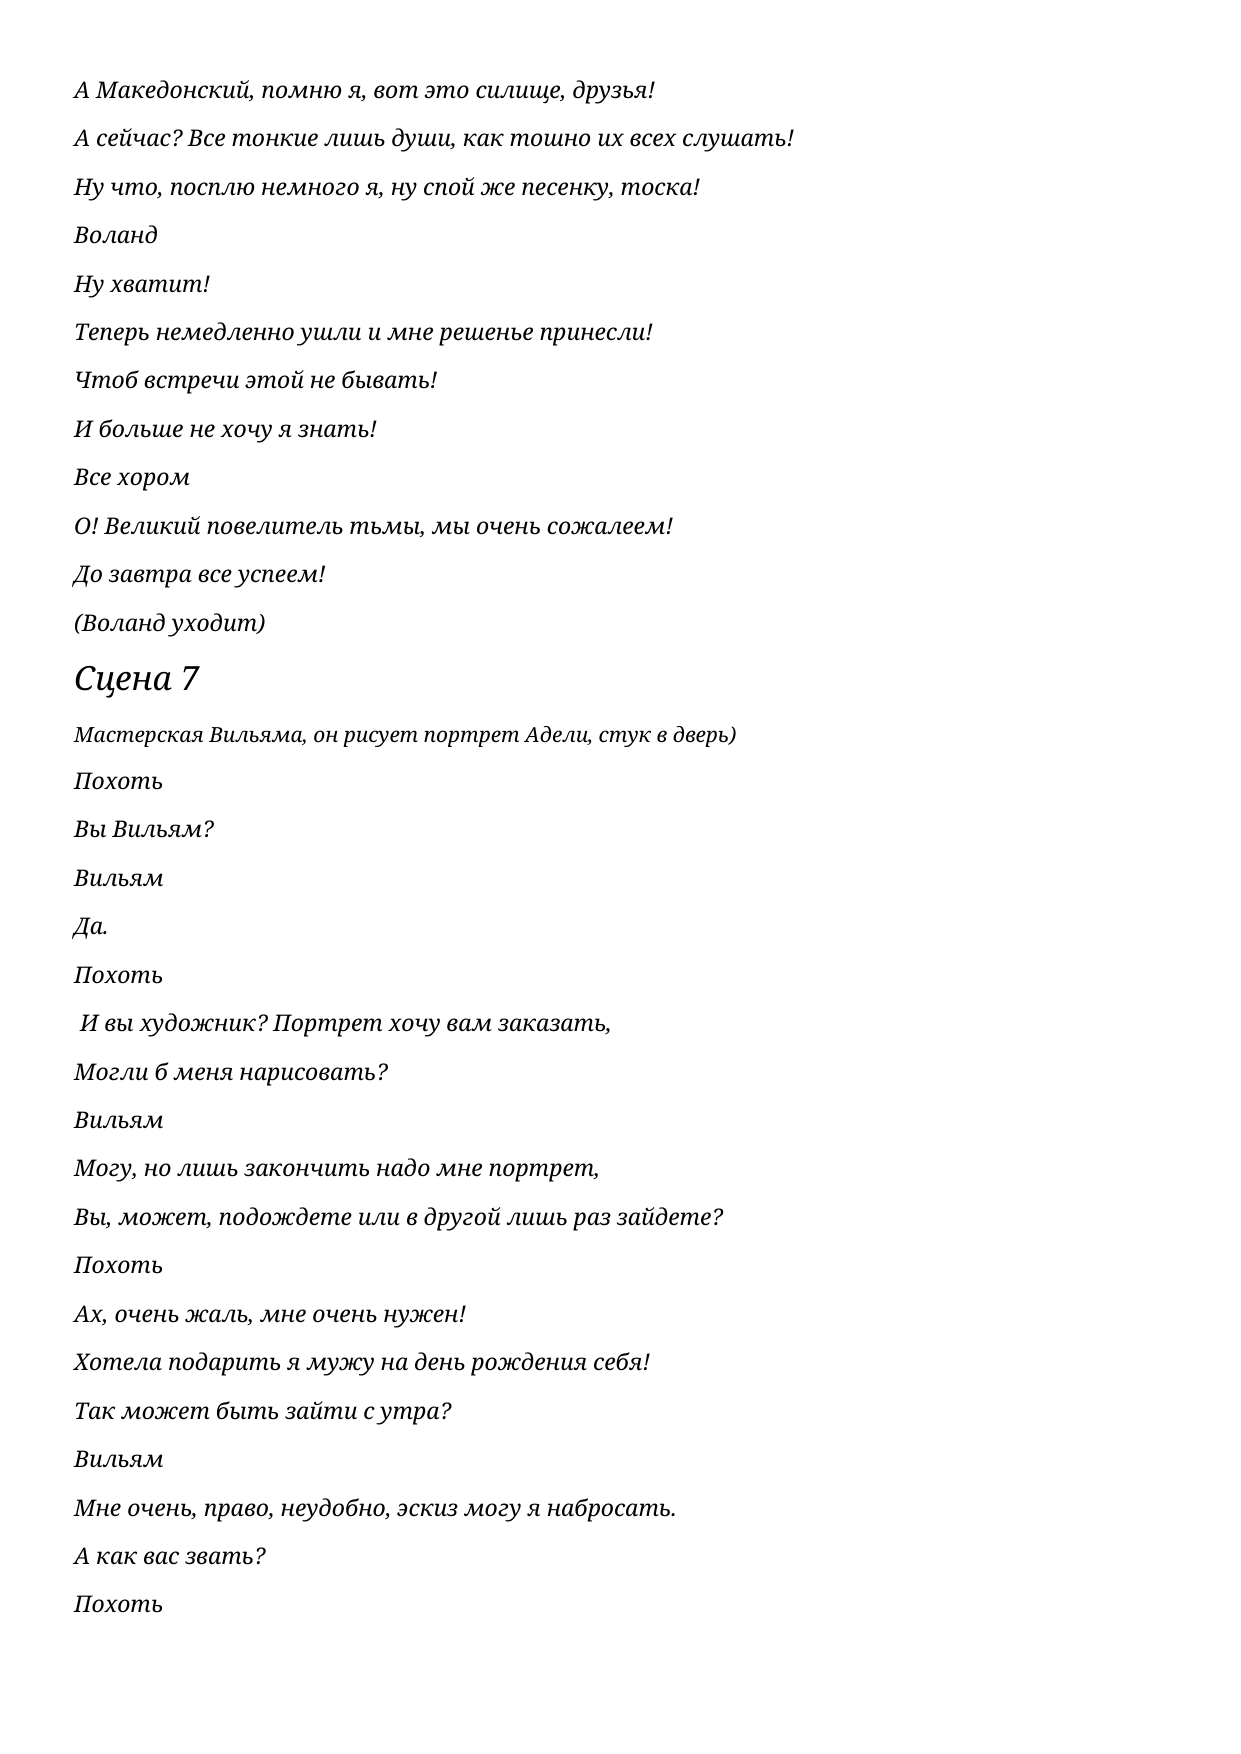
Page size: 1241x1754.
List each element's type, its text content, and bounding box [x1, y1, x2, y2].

text Мне очень, право, неудобно, эскиз могу я набросать. [74, 1491, 1152, 1523]
text Вильям [74, 862, 1152, 893]
text Вы, может, подождете или в другой лишь раз зайдете? [74, 1201, 1152, 1232]
text Сцена 7 [74, 655, 1152, 701]
text Чтоб встречи этой не бывать! [74, 364, 1152, 396]
text Теперь немедленно ушли и мне решенье принесли! [74, 316, 1152, 347]
text А Македонский, помню я, вот это силище, друзья! [74, 74, 1152, 105]
text Мастерская Вильяма, он рисует портрет Адели, стук в дверь) [74, 720, 1152, 748]
text Все хором [74, 461, 1152, 493]
text Вильям [74, 1443, 1152, 1474]
text Ну хватит! [74, 268, 1152, 299]
text Вы Вильям? [74, 813, 1152, 844]
text Могли б меня нарисовать? [74, 1056, 1152, 1087]
text Похоть [74, 1249, 1152, 1281]
text Хотела подарить я мужу на день рождения себя! [74, 1346, 1152, 1377]
text (Воланд уходит) [74, 607, 1152, 638]
text А сейчас? Все тонкие лишь души, как тошно их всех слушать! [74, 122, 1152, 153]
text И больше не хочу я знать! [74, 413, 1152, 444]
text До завтра все успеем! [74, 558, 1152, 589]
text И вы художник? Портрет хочу вам заказать, [74, 1007, 1152, 1038]
text О! Великий повелитель тьмы, мы очень сожалеем! [74, 510, 1152, 541]
text Ах, очень жаль, мне очень нужен! [74, 1298, 1152, 1329]
text А как вас звать? [74, 1540, 1152, 1571]
text Да. [74, 910, 1152, 941]
text Похоть [74, 1588, 1152, 1619]
text Похоть [74, 959, 1152, 990]
text Похоть [74, 765, 1152, 796]
text Ну что, посплю немного я, ну спой же песенку, тоска! [74, 171, 1152, 202]
text Так может быть зайти с утра? [74, 1394, 1152, 1426]
text Вильям [74, 1104, 1152, 1135]
text Воланд [74, 219, 1152, 250]
text Могу, но лишь закончить надо мне портрет, [74, 1152, 1152, 1184]
